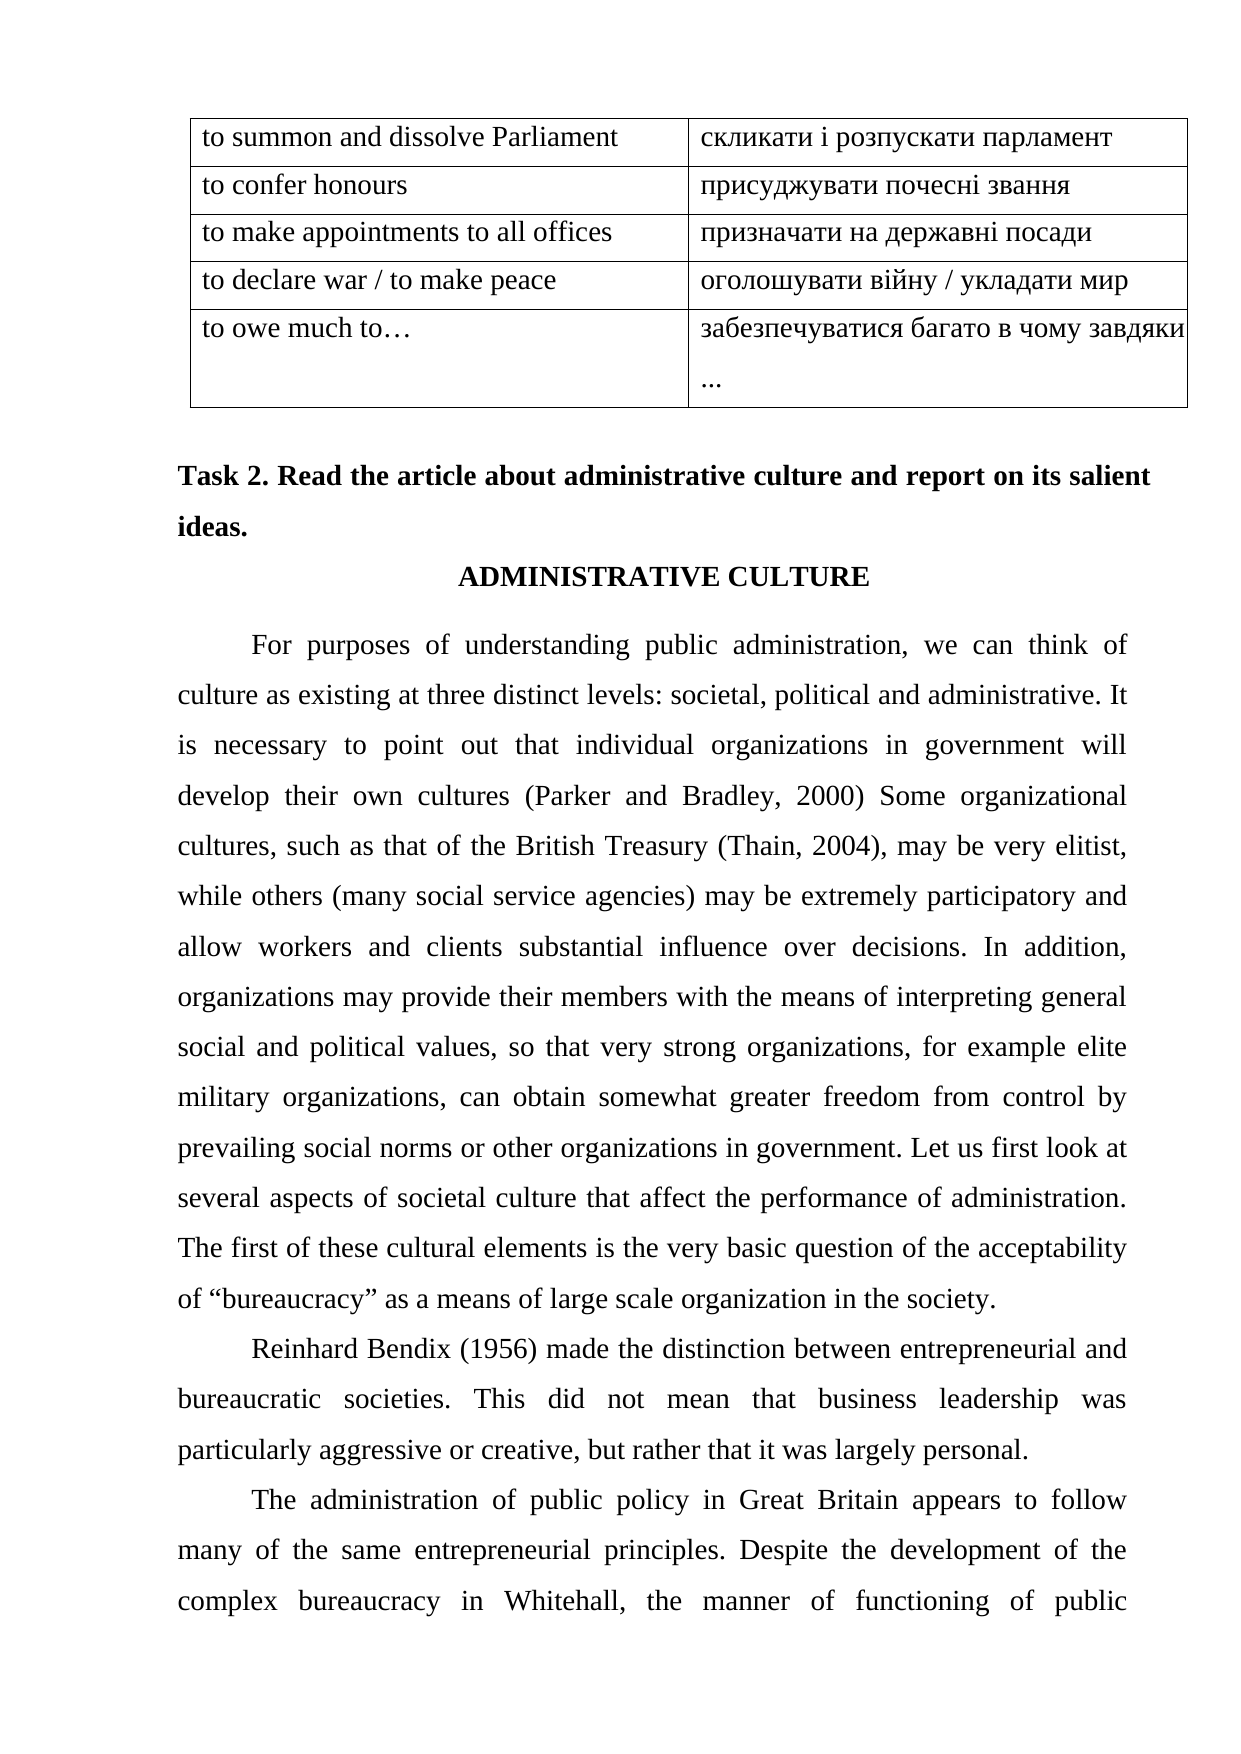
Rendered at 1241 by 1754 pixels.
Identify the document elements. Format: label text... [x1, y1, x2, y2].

text Task 2. Read the article about administrative culture and report on its salient ideas. [177, 458, 1152, 542]
table_cell to confer honours [191, 167, 688, 213]
table_cell to make appointments to all offices [191, 215, 688, 261]
table_cell to summon and dissolve Parliament [191, 119, 688, 166]
table_cell скликати і розпускати парламент [689, 119, 1187, 166]
text Reinhard Bendix (1956) made the distinction between entrepreneurial and bureaucratic societies. This did not mean that business leadership was particularly aggressive or creative, but rather that it was largely personal. [177, 1331, 1128, 1465]
table_cell to declare war / to make peace [191, 262, 688, 309]
table_cell to owe much to… [191, 310, 688, 407]
text ADMINISTRATIVE CULTURE [246, 559, 1082, 592]
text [177, 1482, 1128, 1616]
table_cell призначати на державні посади [689, 215, 1187, 261]
table_cell присуджувати почесні звання [689, 167, 1187, 213]
table_cell забезпечуватися багато в чому завдяки ... [689, 310, 1187, 407]
table_cell оголошувати війну / укладати мир [689, 262, 1187, 309]
text For purposes of understanding public administration, we can think of culture as existing at three distinct levels: societal, political and administrative. It is necessary to point out that individual organizations in government will develop their own cultures (Parker and Bradley, 2000) Some organizational cultures, such as that of the British Treasury (Thain, 2004), may be very elitist, while others (many social service agencies) may be extremely participatory and allow workers and clients substantial influence over decisions. In addition, organizations may provide their members with the means of interpreting general social and political values, so that very strong organizations, for example elite military organizations, can obtain somewhat greater freedom from control by prevailing social norms or other organizations in government. Let us first look at several aspects of societal culture that affect the performance of administration. The first of these cultural elements is the very basic question of the acceptability of “bureaucracy” as a means of large scale organization in the society. [177, 627, 1128, 1314]
